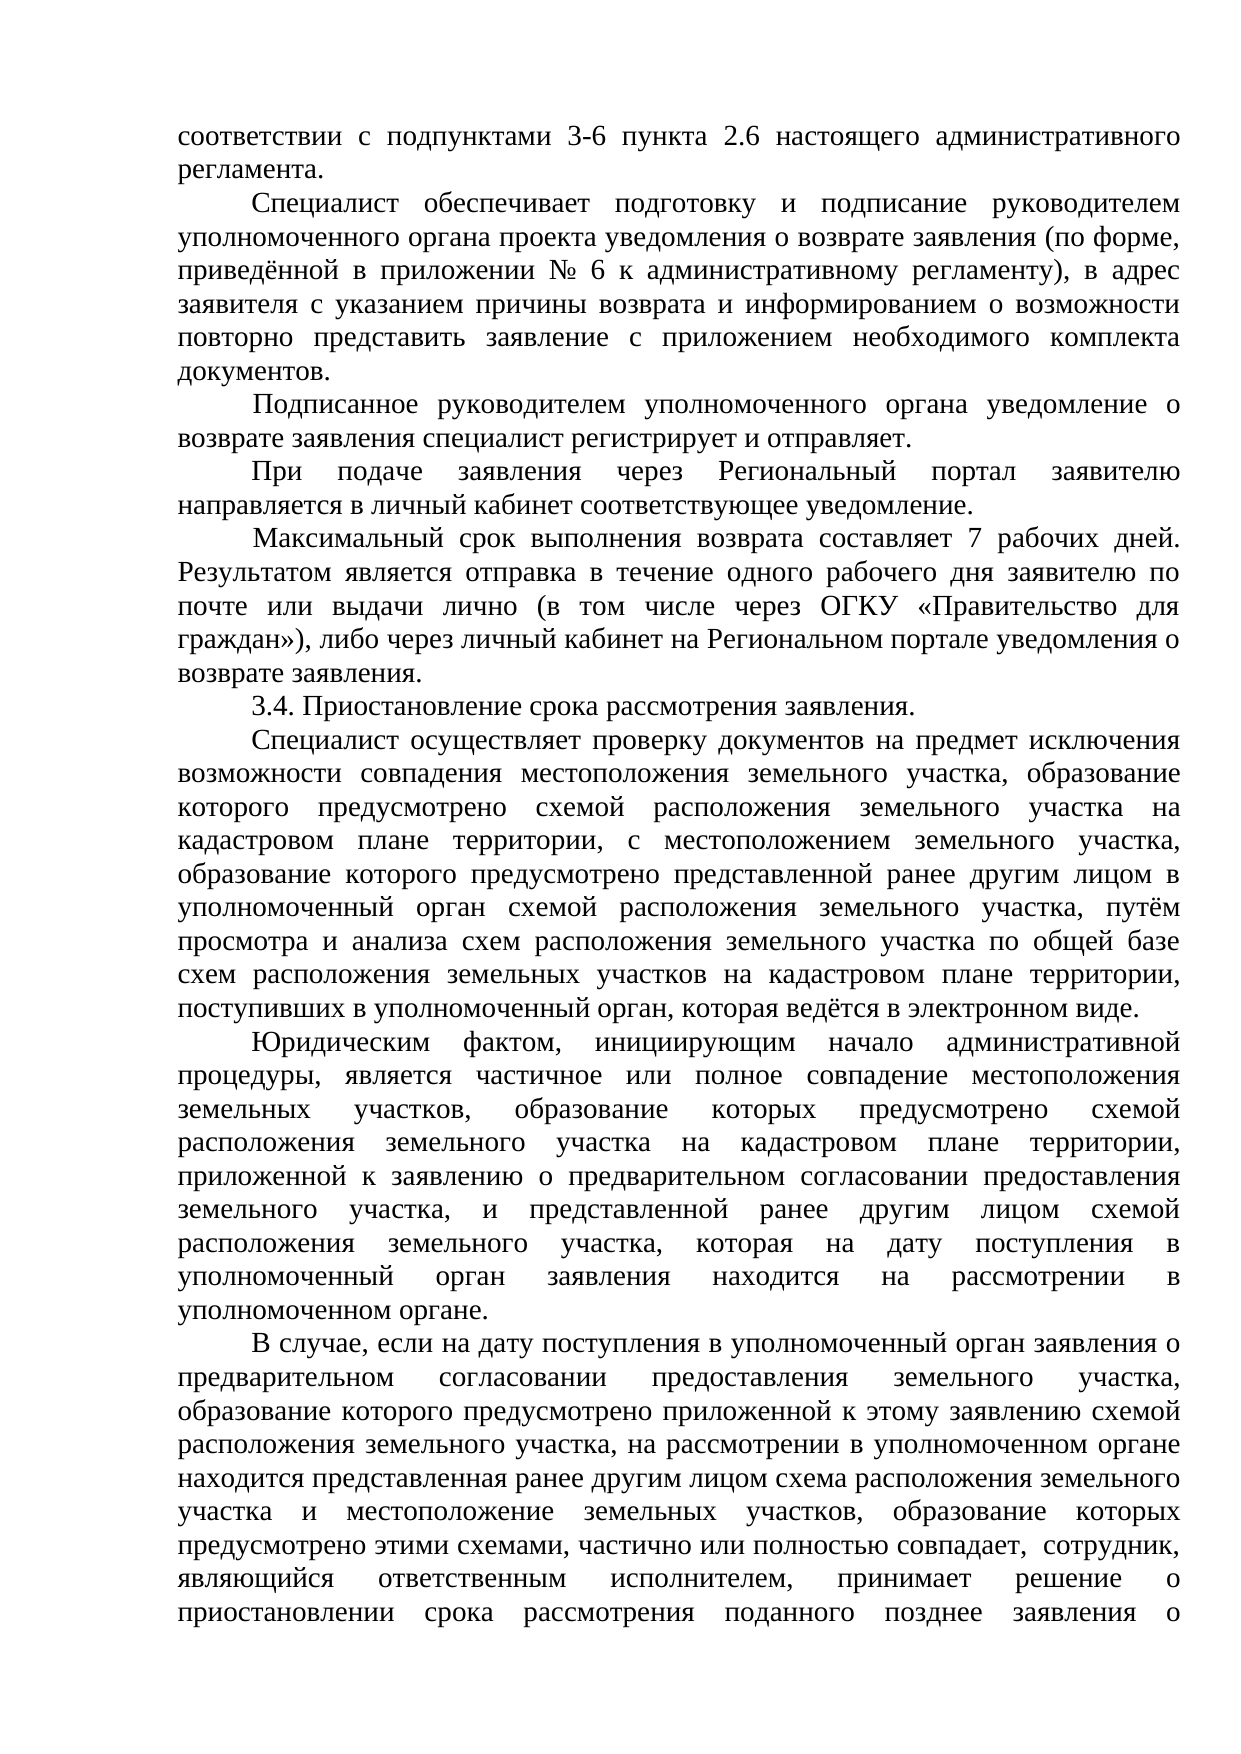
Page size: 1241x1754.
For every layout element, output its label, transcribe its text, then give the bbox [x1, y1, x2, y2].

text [177, 118, 1181, 185]
text При подаче заявления через Региональный портал заявителю направляется в личный кабинет соответствующее уведомление. [177, 453, 1181, 521]
text Специалист осуществляет проверку документов на предмет исключения возможности совпадения местоположения земельного участка, образование которого предусмотрено схемой расположения земельного участка на кадастровом плане территории, с местоположением земельного участка, образование которого предусмотрено представленной ранее другим лицом в уполномоченный орган схемой расположения земельного участка, путём просмотра и анализа схем расположения земельного участка по общей базе схем расположения земельных участков на кадастровом плане территории, поступивших в уполномоченный орган, которая ведётся в электронном виде. [177, 722, 1181, 1024]
text Специалист обеспечивает подготовку и подписание руководителем уполномоченного органа проекта уведомления о возврате заявления (по форме, приведённой в приложении № 6 к административному регламенту), в адрес заявителя с указанием причины возврата и информированием о возможности повторно представить заявление с приложением необходимого комплекта документов. [177, 185, 1181, 386]
text Максимальный срок выполнения возврата составляет 7 рабочих дней. Результатом является отправка в течение одного рабочего дня заявителю по почте или выдачи лично (в том числе через ОГКУ «Правительство для граждан»), либо через личный кабинет на Региональном портале уведомления о возврате заявления. [177, 521, 1181, 688]
text Подписанное руководителем уполномоченного органа уведомление о возврате заявления специалист регистрирует и отправляет. [177, 386, 1181, 453]
text 3.4. Приостановление срока рассмотрения заявления. [177, 688, 1181, 722]
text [177, 1326, 1181, 1627]
text Юридическим фактом, инициирующим начало административной процедуры, является частичное или полное совпадение местоположения земельных участков, образование которых предусмотрено схемой расположения земельного участка на кадастровом плане территории, приложенной к заявлению о предварительном согласовании предоставления земельного участка, и представленной ранее другим лицом схемой расположения земельного участка, которая на дату поступления в уполномоченный орган заявления находится на рассмотрении в уполномоченном органе. [177, 1024, 1181, 1326]
